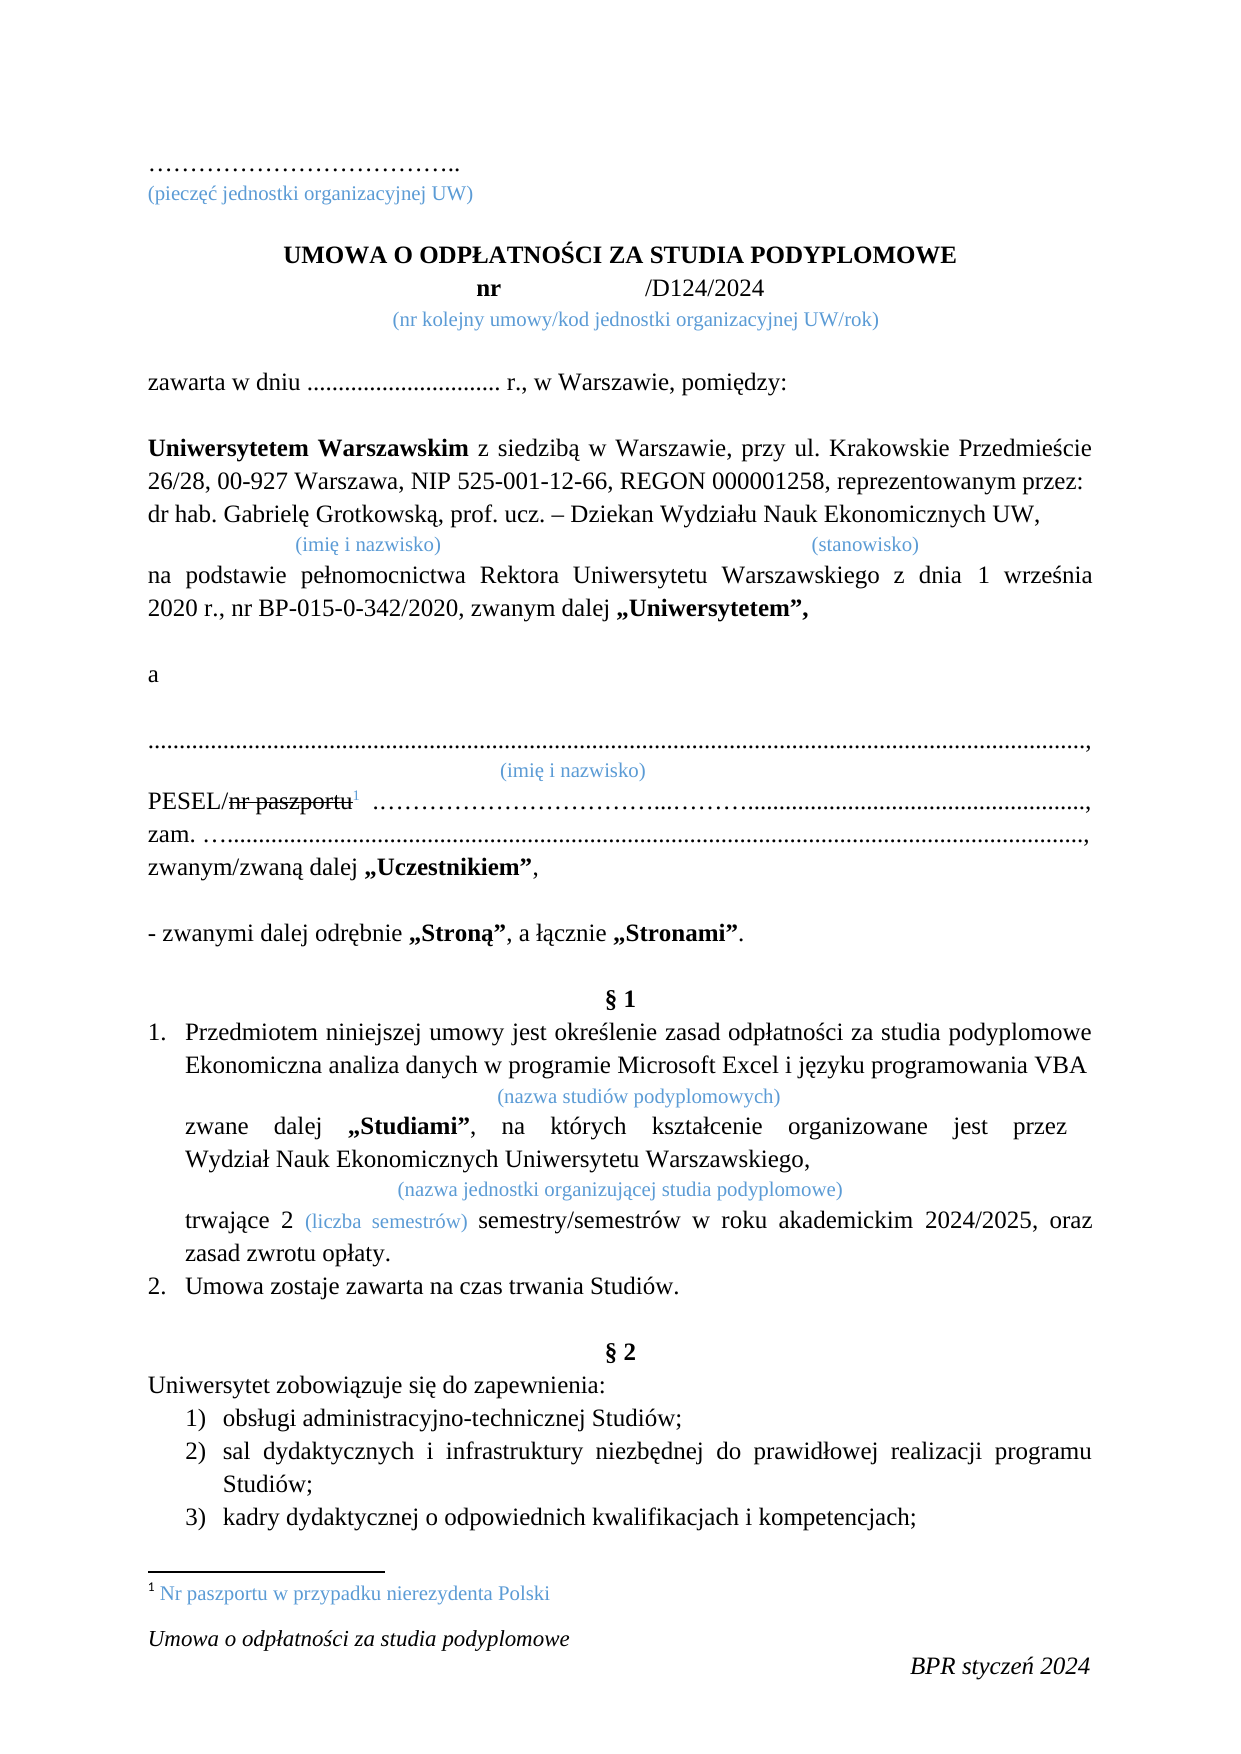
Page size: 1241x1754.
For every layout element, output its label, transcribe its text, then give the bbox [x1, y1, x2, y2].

list obsługi administracyjno-technicznej Studiów; [185, 1403, 1093, 1432]
text na podstawie pełnomocnictwa Rektora Uniwersytetu Warszawskiego z dnia 1 września 2020 r., nr BP-015-0-342/2020, zwanym dalej „Uniwersytetem”, [148, 560, 1093, 622]
text (nr kolejny umowy/kod jednostki organizacyjnej UW/rok) [148, 307, 1093, 331]
text ......................................................................................................................................................, [148, 725, 1093, 754]
text zawarta w dniu ............................... r., w Warszawie, pomiędzy: [148, 367, 1093, 396]
text § 1 [148, 984, 1093, 1013]
text § 2 [148, 1337, 1093, 1366]
text - zwanymi dalej odrębnie „Stroną”, a łącznie „Stronami”. [148, 918, 1093, 947]
list Umowa zostaje zawarta na czas trwania Studiów. [148, 1271, 1093, 1299]
text Uniwersytet zobowiązuje się do zapewnienia: [148, 1370, 1093, 1399]
text (imię i nazwisko) [148, 758, 1093, 782]
text a [148, 659, 1093, 688]
list kadry dydaktycznej o odpowiednich kwalifikacjach i kompetencjach; [185, 1502, 1093, 1531]
list Przedmiotem niniejszej umowy jest określenie zasad odpłatności za studia podyplomowe Ekonomiczna analiza danych w programie Microsoft Excel i języku programowania VBA [148, 1017, 1093, 1079]
text ……………………………….. [148, 148, 1093, 176]
text zam. …........................................................................................................................................., [148, 819, 1093, 848]
text (pieczęć jednostki organizacyjnej UW) [148, 181, 1093, 205]
list sal dydaktycznych i infrastruktury niezbędnej do prawidłowej realizacji programu Studiów; [185, 1436, 1093, 1498]
text UMOWA O ODPŁATNOŚCI ZA STUDIA PODYPLOMOWE [148, 241, 1093, 269]
text trwające 2 (liczba semestrów) semestry/semestrów w roku akademickim 2024/2025, oraz zasad zwrotu opłaty. [185, 1205, 1093, 1267]
text dr hab. Gabrielę Grotkowską, prof. ucz. – Dziekan Wydziału Nauk Ekonomicznych UW, [148, 499, 1093, 528]
text Uniwersytetem Warszawskim z siedzibą w Warszawie, przy ul. Krakowskie Przedmieście 26/28, 00-927 Warszawa, NIP 525-001-12-66, REGON 000001258, reprezentowanym przez: [148, 433, 1093, 495]
text zwane dalej „Studiami”, na których kształcenie organizowane jest przez Wydział Nauk Ekonomicznych Uniwersytetu Warszawskiego, [185, 1111, 1093, 1173]
text zwanym/zwaną dalej „Uczestnikiem”, [148, 852, 1093, 881]
text (nazwa jednostki organizującej studia podyplomowe) [148, 1177, 1093, 1201]
text PESEL/nr paszportu .……………………………...………......................................................, [148, 786, 1093, 815]
text (nazwa studiów podyplomowych) [185, 1083, 1093, 1108]
text (imię i nazwisko) (stanowisko) [221, 532, 1093, 556]
text nr /D124/2024 [148, 273, 1093, 302]
